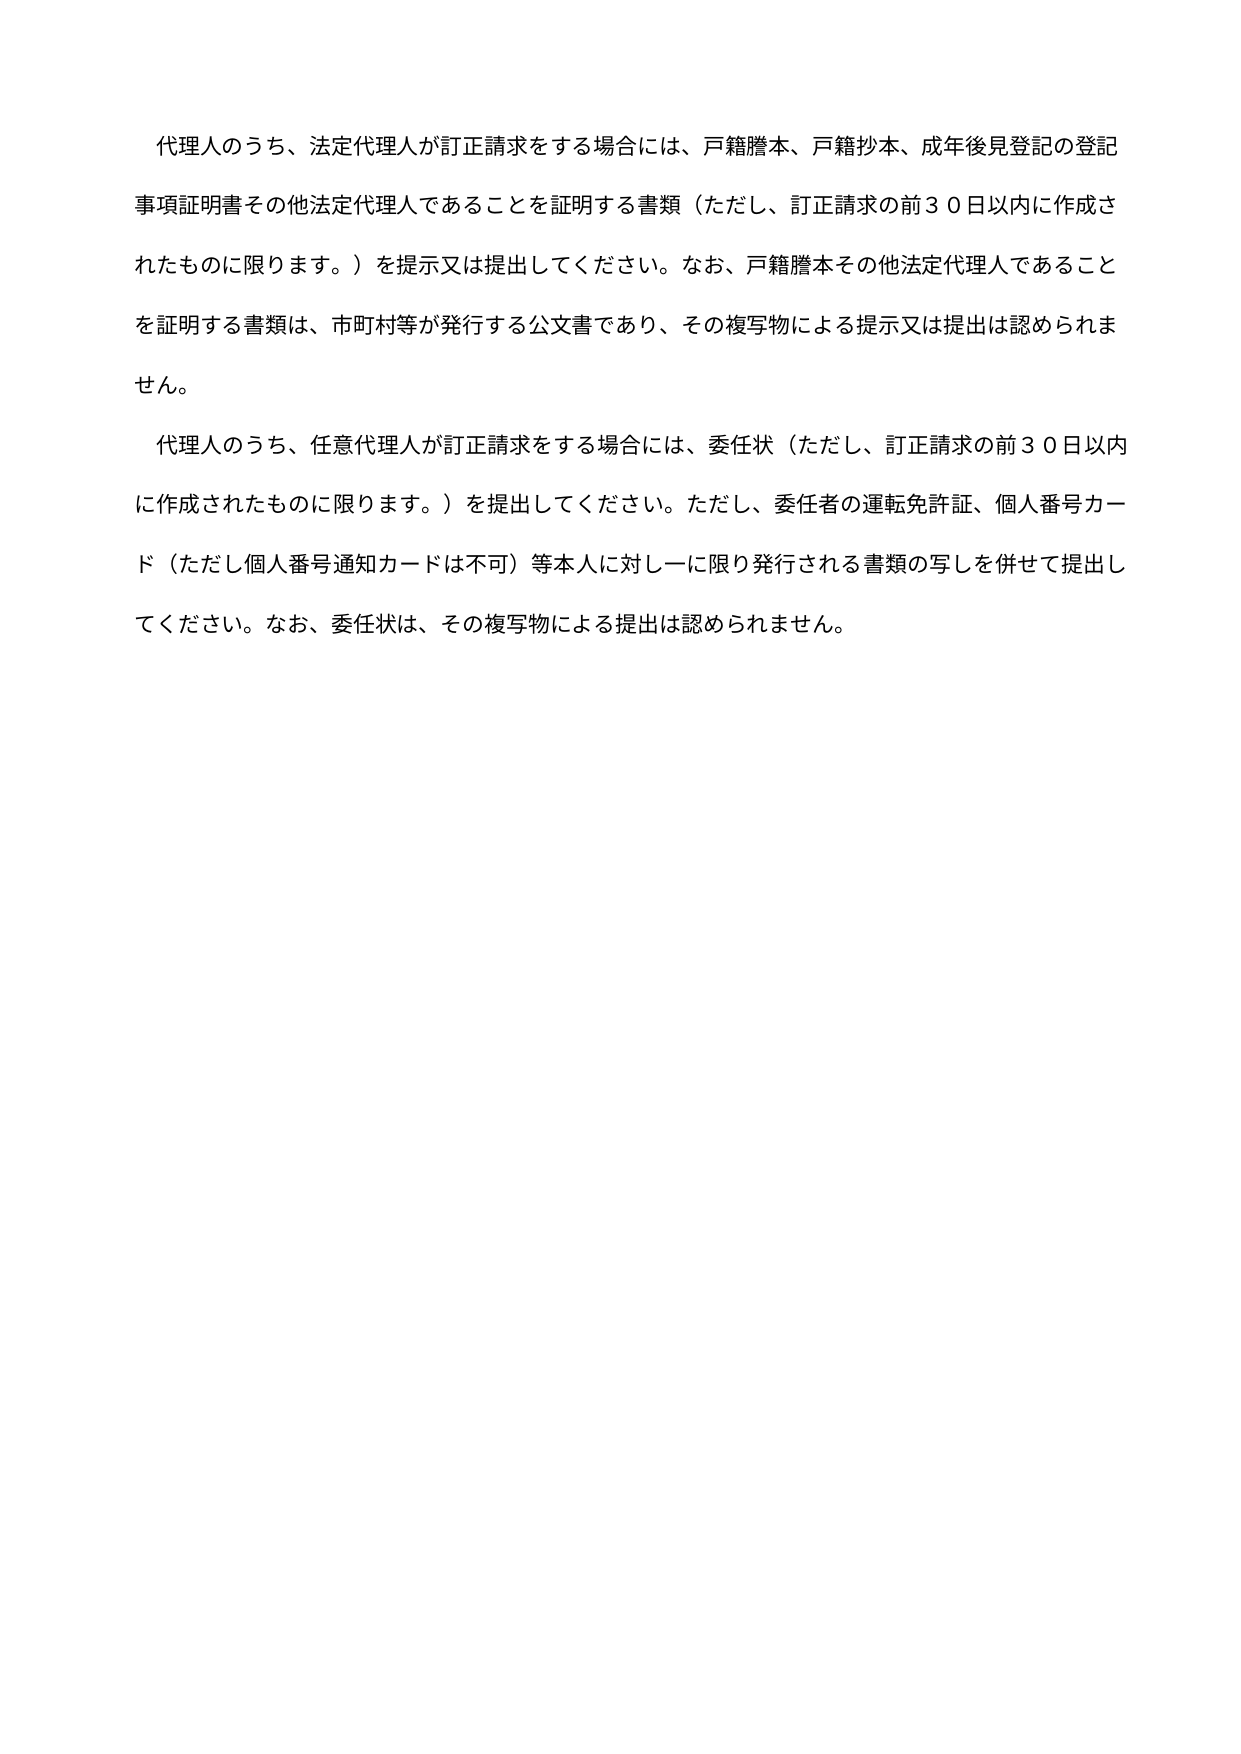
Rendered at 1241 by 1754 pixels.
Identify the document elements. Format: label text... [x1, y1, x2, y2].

text 代理人のうち、任意代理人が訂正請求をする場合には、委任状（ただし、訂正請求の前３０日以内に作成されたものに限ります。）を提出してください。ただし、委任者の運転免許証、個人番号カード（ただし個人番号通知カードは不可）等本人に対し一に限り発行される書類の写しを併せて提出してください。なお、委任状は、その複写物による提出は認められません。 [134, 413, 1128, 653]
text 代理人のうち、法定代理人が訂正請求をする場合には、戸籍謄本、戸籍抄本、成年後見登記の登記事項証明書その他法定代理人であることを証明する書類（ただし、訂正請求の前３０日以内に作成されたものに限ります。）を提示又は提出してください。なお、戸籍謄本その他法定代理人であることを証明する書類は、市町村等が発行する公文書であり、その複写物による提示又は提出は認められません。 [134, 114, 1128, 413]
